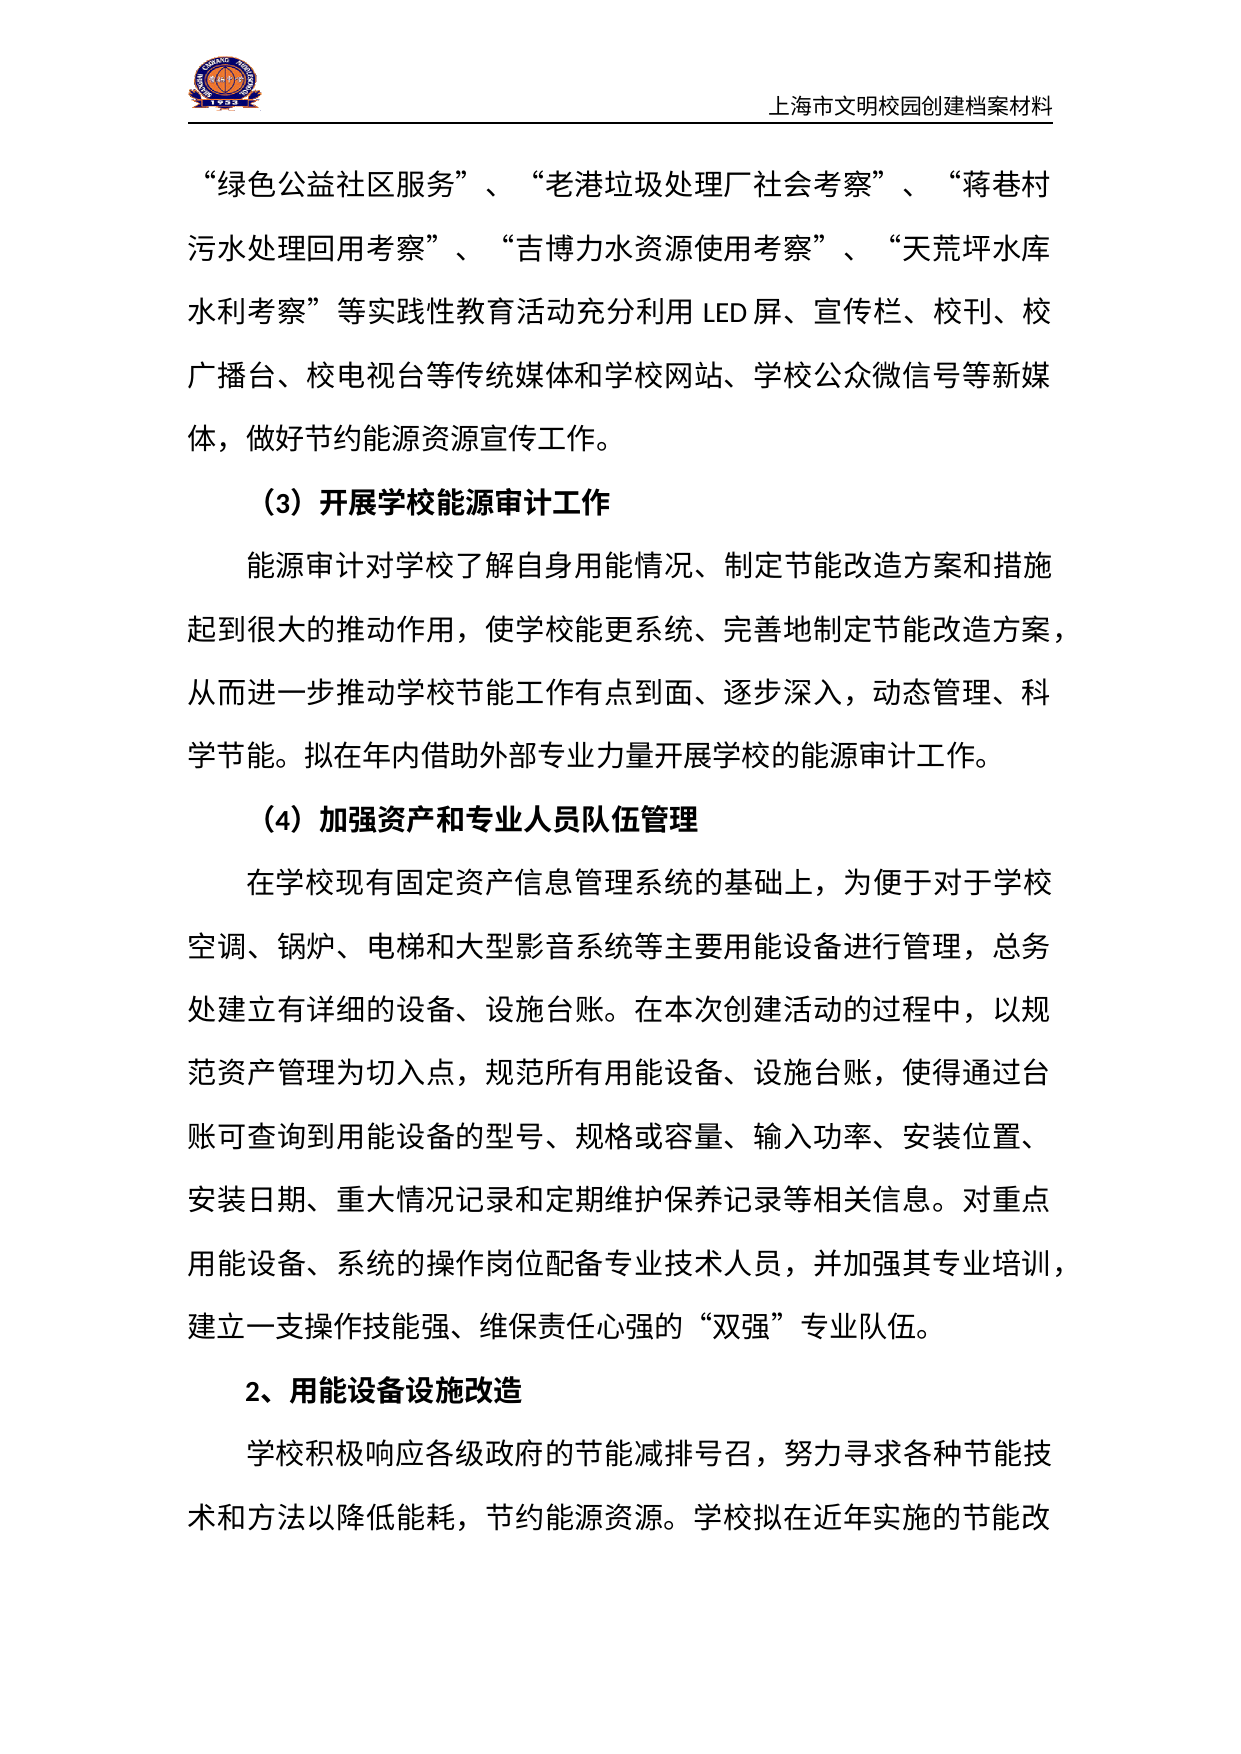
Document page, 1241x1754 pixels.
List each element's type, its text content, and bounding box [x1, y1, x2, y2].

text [187, 1431, 1053, 1536]
text 能源审计对学校了解自身用能情况、制定节能改造方案和措施起到很大的推动作用，使学校能更系统、完善地制定节能改造方案，从而进一步推动学校节能工作有点到面、逐步深入，动态管理、科学节能。拟在年内借助外部专业力量开展学校的能源审计工作。 [187, 543, 1053, 775]
text 2、用能设备设施改造 [187, 1367, 1053, 1409]
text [187, 162, 1053, 458]
picture [186, 54, 262, 114]
text 在学校现有固定资产信息管理系统的基础上，为便于对于学校空调、锅炉、电梯和大型影音系统等主要用能设备进行管理，总务处建立有详细的设备、设施台账。在本次创建活动的过程中，以规范资产管理为切入点，规范所有用能设备、设施台账，使得通过台账可查询到用能设备的型号、规格或容量、输入功率、安装位置、安装日期、重大情况记录和定期维护保养记录等相关信息。对重点用能设备、系统的操作岗位配备专业技术人员，并加强其专业培训，建立一支操作技能强、维保责任心强的“双强”专业队伍。 [187, 860, 1053, 1346]
text （3）开展学校能源审计工作 [187, 479, 1053, 521]
text （4）加强资产和专业人员队伍管理 [187, 796, 1053, 839]
